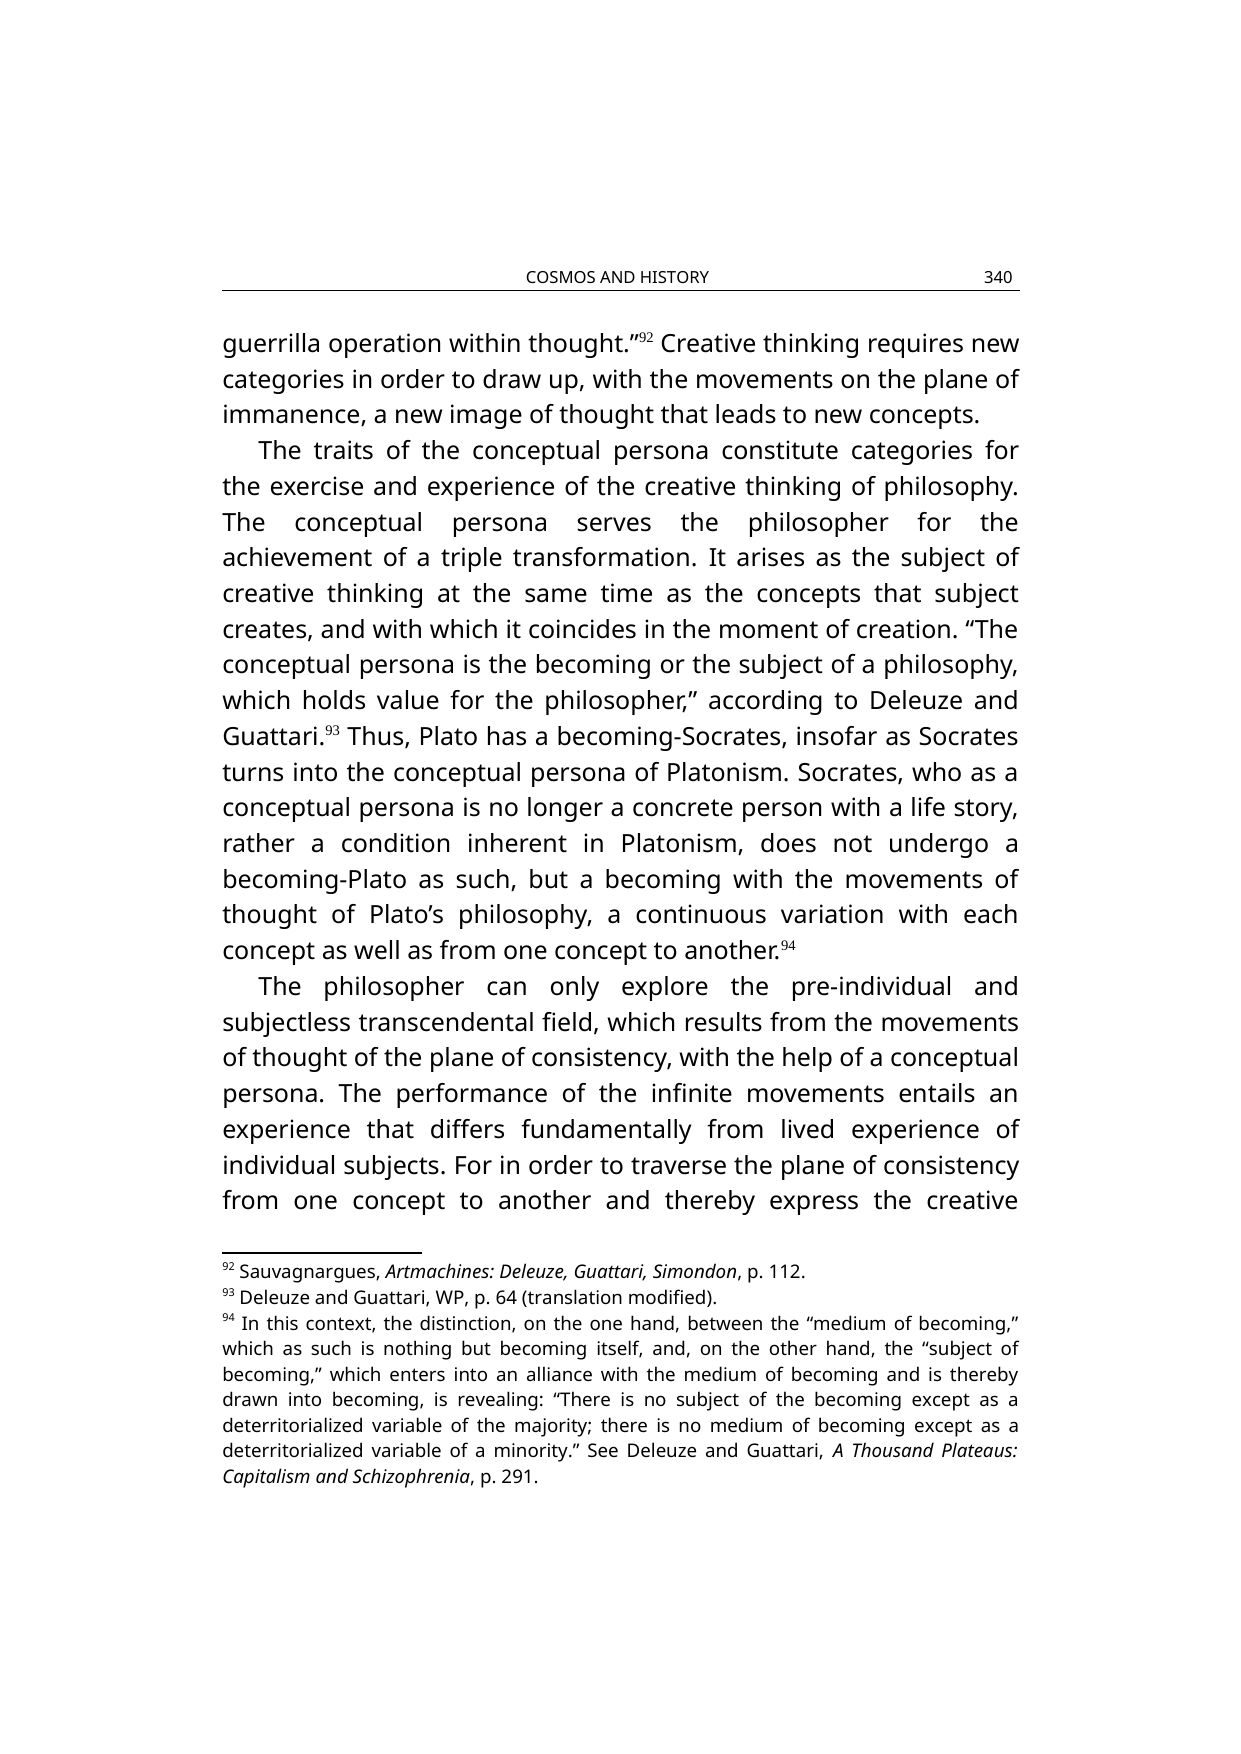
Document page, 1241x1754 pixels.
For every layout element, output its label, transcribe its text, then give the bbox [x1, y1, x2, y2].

text The traits of the conceptual persona constitute categories for the exercise and experience of the creative thinking of philosophy. The conceptual persona serves the philosopher for the achievement of a triple transformation. It arises as the subject of creative thinking at the same time as the concepts that subject creates, and with which it coincides in the moment of creation. “The conceptual persona is the becoming or the subject of a philosophy, which holds value for the philosopher,” according to Deleuze and Guattari. Thus, Plato has a becoming-Socrates, insofar as Socrates turns into the conceptual persona of Platonism. Socrates, who as a conceptual persona is no longer a concrete person with a life story, rather a condition inherent in Platonism, does not undergo a becoming-Plato as such, but a becoming with the movements of thought of Plato’s philosophy, a continuous variation with each concept as well as from one concept to another. [222, 433, 1020, 967]
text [222, 326, 1020, 431]
text The philosopher can only explore the pre-individual and subjectless transcendental field, which results from the movements of thought of the plane of consistency, with the help of a conceptual persona. The performance of the infinite movements entails an experience that differs fundamentally from lived experience of individual subjects. For in order to traverse the plane of consistency from one concept to another and thereby express the creative power of philosophy, one must refrain from referring the prepared concepts to a certain standpoint of personal lived experience. Rather, one has to think, perceive, and feel concepts from the points of view of the plane of consistency, condensing their objects by way of an intuition that accompanies the performance of the infinite movements on the plane. For Deleuze and Guattari, philosophy is dependent on an intuition in the Bergsonian sense, that is to say, dependent on a particular kind of experience that corresponds to the multiplicity of duration – an experience in which the mind does not relate to an object from the outside, but rather immediately grasps it by placing itself inside the object in order to coincide with the object’s singularities (WP 40). [222, 969, 1020, 1217]
